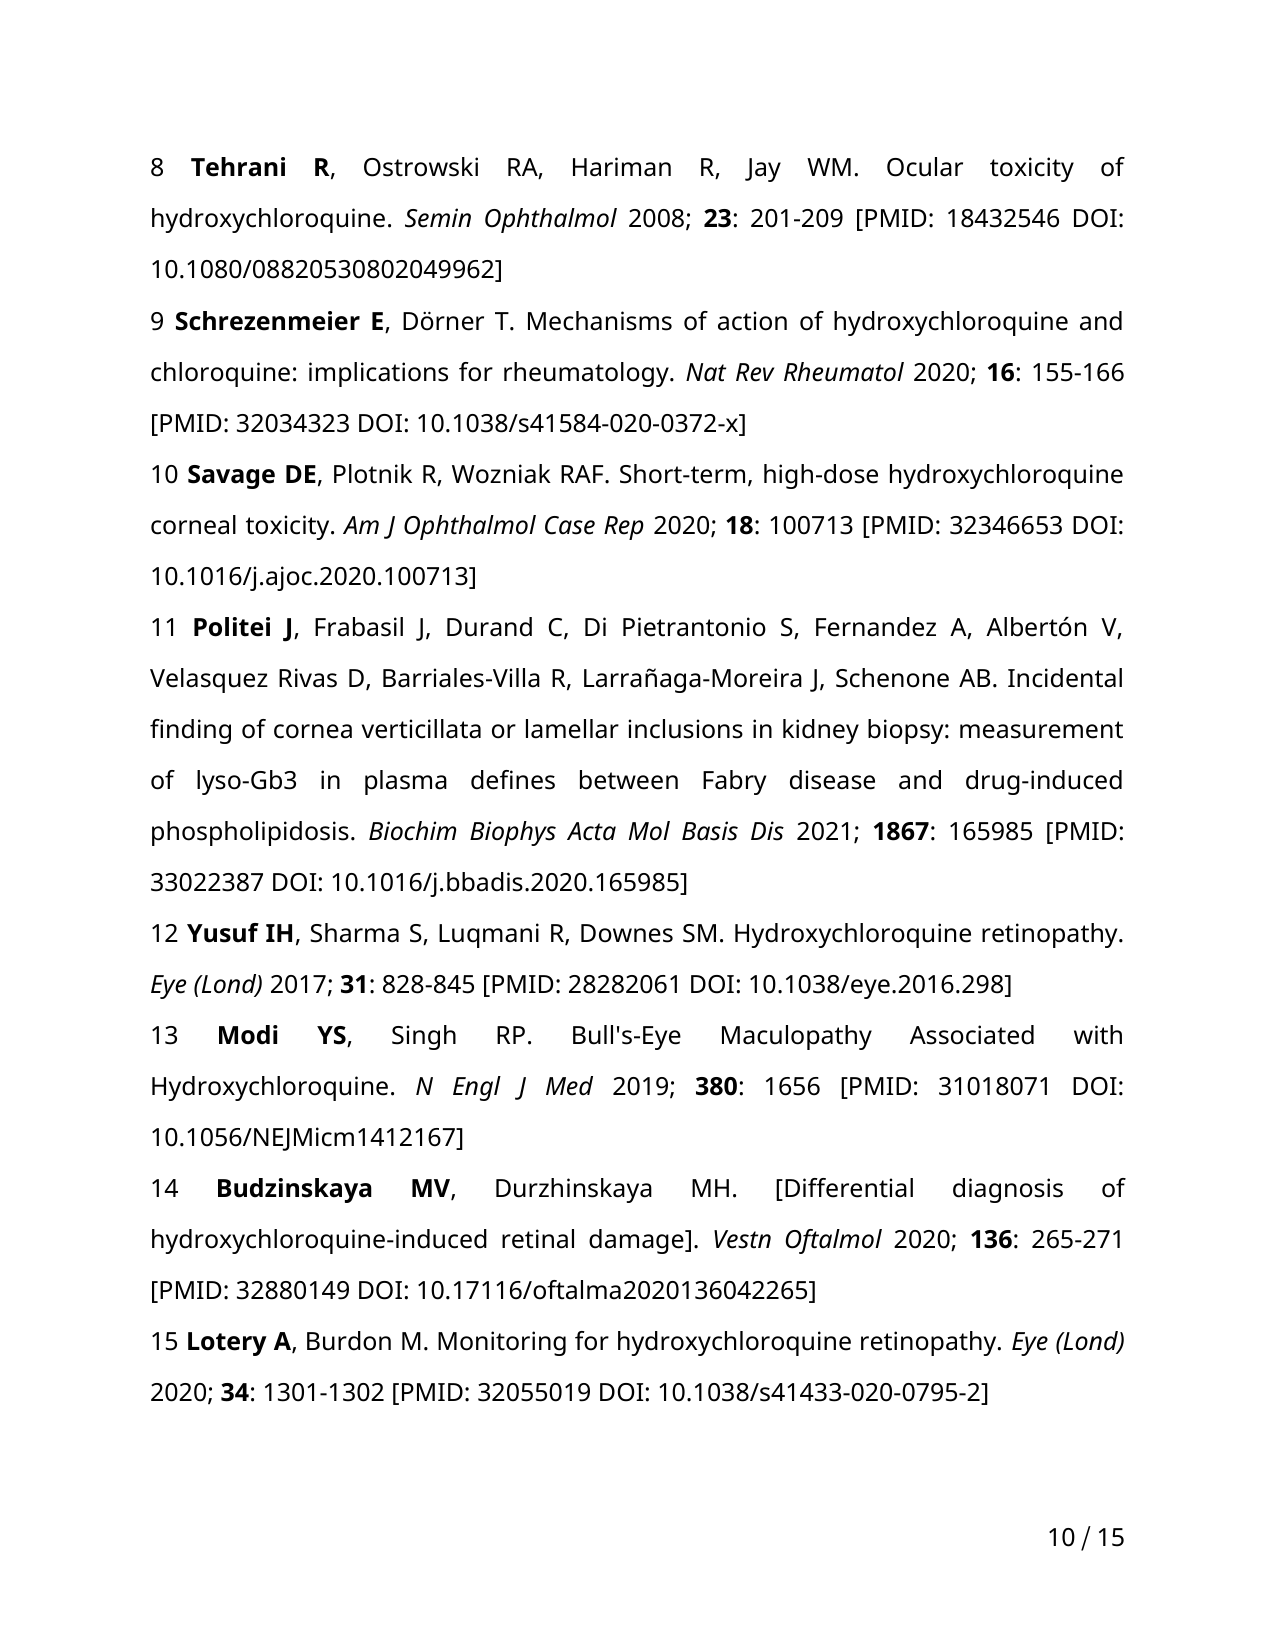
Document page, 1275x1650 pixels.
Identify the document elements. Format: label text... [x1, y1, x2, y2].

text 11 Politei J, Frabasil J, Durand C, Di Pietrantonio S, Fernandez A, Albertón V, Velasquez Rivas D, Barriales-Villa R, Larrañaga-Moreira J, Schenone AB. Incidental finding of cornea verticillata or lamellar inclusions in kidney biopsy: measurement of lyso-Gb3 in plasma defines between Fabry disease and drug-induced phospholipidosis. Biochim Biophys Acta Mol Basis Dis 2021; 1867: 165985 [PMID: 33022387 DOI: 10.1016/j.bbadis.2020.165985] [150, 609, 1125, 899]
text 10 Savage DE, Plotnik R, Wozniak RAF. Short-term, high-dose hydroxychloroquine corneal toxicity. Am J Ophthalmol Case Rep 2020; 18: 100713 [PMID: 32346653 DOI: 10.1016/j.ajoc.2020.100713] [150, 456, 1125, 592]
text 12 Yusuf IH, Sharma S, Luqmani R, Downes SM. Hydroxychloroquine retinopathy. Eye (Lond) 2017; 31: 828-845 [PMID: 28282061 DOI: 10.1038/eye.2016.298] [150, 916, 1125, 1001]
text 13 Modi YS, Singh RP. Bull's-Eye Maculopathy Associated with Hydroxychloroquine. N Engl J Med 2019; 380: 1656 [PMID: 31018071 DOI: 10.1056/NEJMicm1412167] [150, 1018, 1125, 1154]
text 15 Lotery A, Burdon M. Monitoring for hydroxychloroquine retinopathy. Eye (Lond) 2020; 34: 1301-1302 [PMID: 32055019 DOI: 10.1038/s41433-020-0795-2] [150, 1324, 1125, 1409]
text 8 Tehrani R, Ostrowski RA, Hariman R, Jay WM. Ocular toxicity of hydroxychloroquine. Semin Ophthalmol 2008; 23: 201-209 [PMID: 18432546 DOI: 10.1080/08820530802049962] [150, 150, 1125, 286]
text 9 Schrezenmeier E, Dörner T. Mechanisms of action of hydroxychloroquine and chloroquine: implications for rheumatology. Nat Rev Rheumatol 2020; 16: 155-166 [PMID: 32034323 DOI: 10.1038/s41584-020-0372-x] [150, 303, 1125, 439]
text 14 Budzinskaya MV, Durzhinskaya MH. [Differential diagnosis of hydroxychloroquine-induced retinal damage]. Vestn Oftalmol 2020; 136: 265-271 [PMID: 32880149 DOI: 10.17116/oftalma2020136042265] [150, 1171, 1125, 1307]
